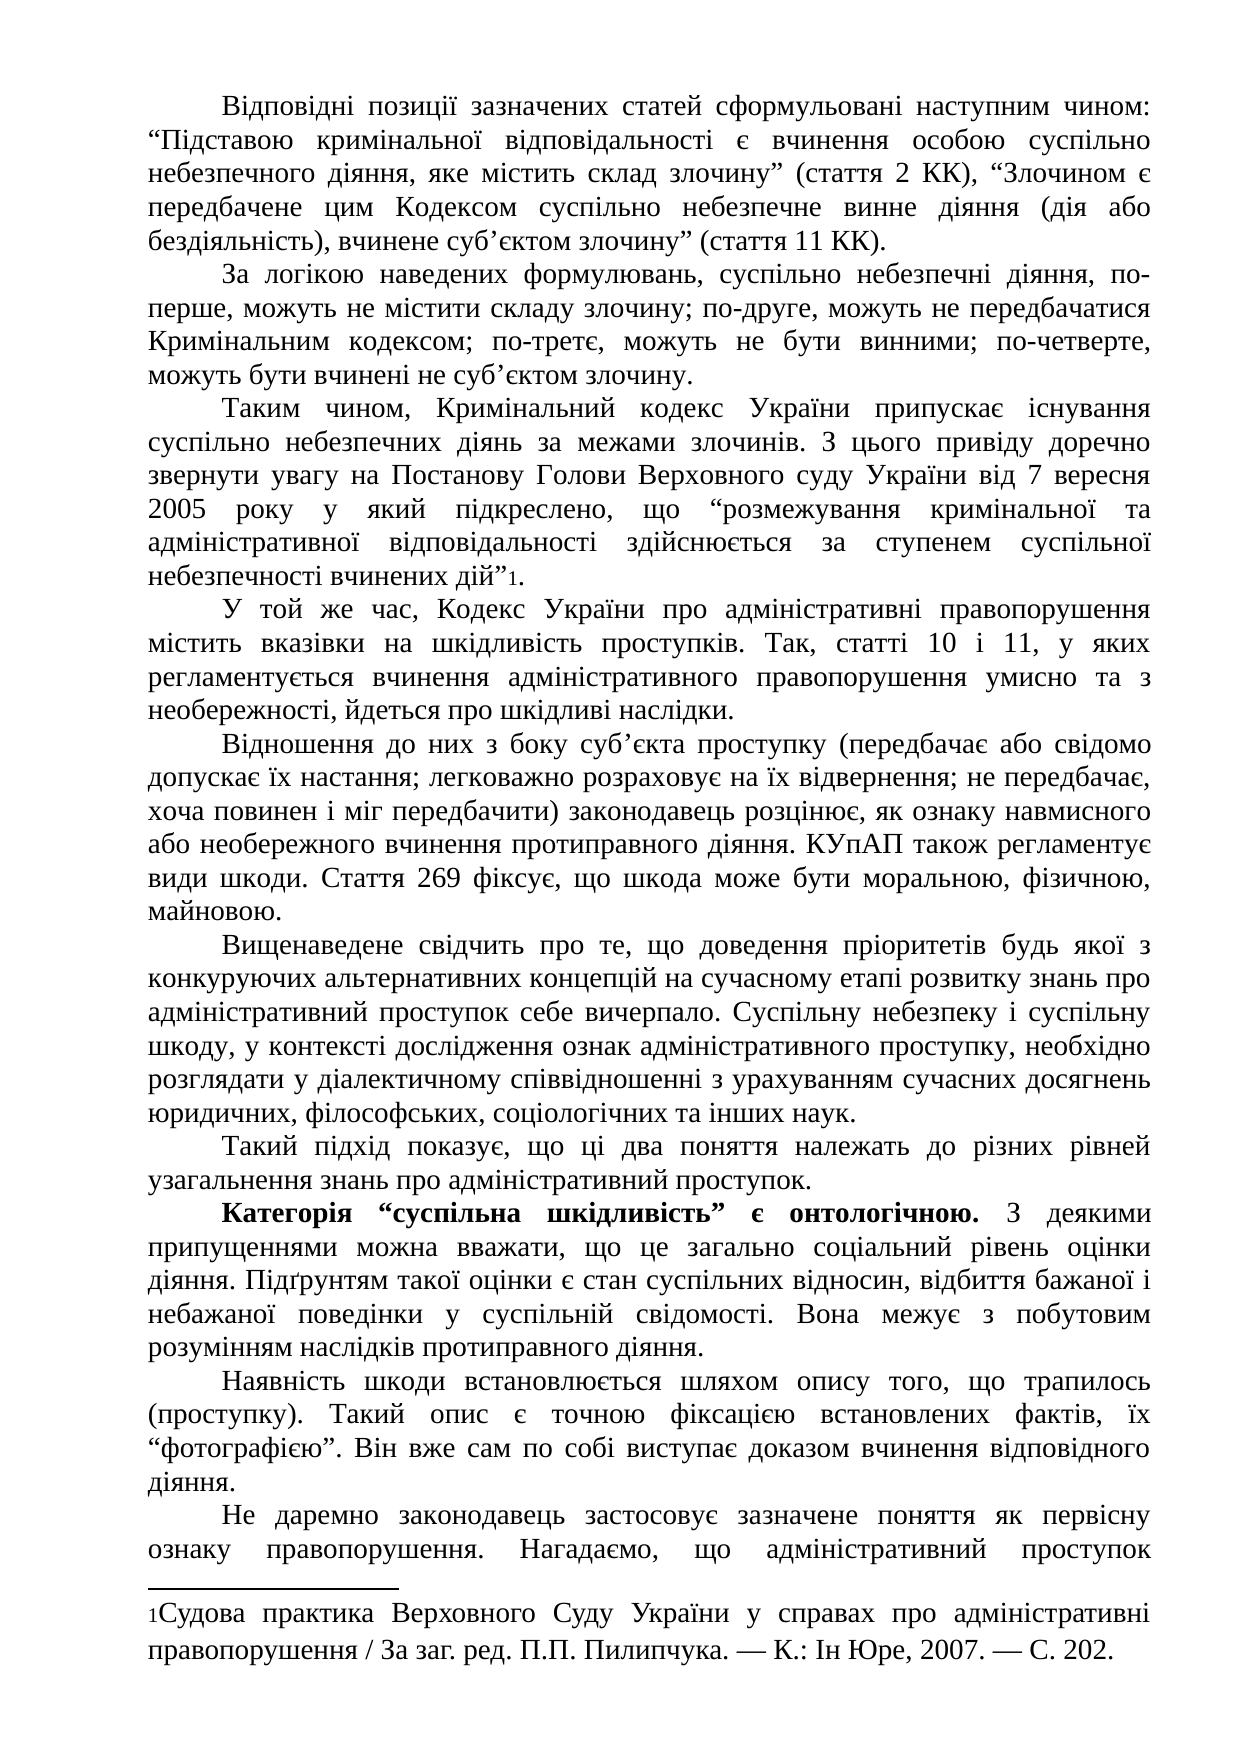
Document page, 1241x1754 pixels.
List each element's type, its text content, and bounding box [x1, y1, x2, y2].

text Наявність шкоди встановлюється шляхом опису того, що трапилось (проступку). Такий опис є точною фіксацією встановлених фактів, їх “фотографією”. Він вже сам по собі виступає доказом вчинення відповідного діяння. [148, 1363, 1152, 1497]
text Відповідні позиції зазначених статей сформульовані наступним чином: “Підставою кримінальної відповідальності є вчинення особою суспільно небезпечного діяння, яке містить склад злочину” (стаття 2 КК), “Злочином є передбачене цим Кодексом суспільно небезпечне винне діяння (дія або бездіяльність), вчинене суб’єктом злочину” (стаття 11 КК). [148, 88, 1152, 256]
text За логікою наведених формулювань, суспільно небезпечні діяння, по-перше, можуть не містити складу злочину; по-друге, можуть не передбачатися Кримінальним кодексом; по-третє, можуть не бути винними; по-четверте, можуть бути вчинені не суб’єктом злочину. [148, 256, 1152, 390]
text Вищенаведене свідчить про те, що доведення пріоритетів будь якої з конкуруючих альтернативних концепцій на сучасному етапі розвитку знань про адміністративний проступок себе вичерпало. Суспільну небезпеку і суспільну шкоду, у контексті дослідження ознак адміністративного проступку, необхідно розглядати у діалектичному співвідношенні з урахуванням сучасних досягнень юридичних, філософських, соціологічних та інших наук. [148, 927, 1152, 1128]
text Відношення до них з боку суб’єкта проступку (передбачає або свідомо допускає їх настання; легковажно розраховує на їх відвернення; не передбачає, хоча повинен і міг передбачити) законодавець розцінює, як ознаку навмисного або необережного вчинення протиправного діяння. КУпАП також регламентує види шкоди. Стаття 269 фіксує, що шкода може бути моральною, фізичною, майновою. [148, 726, 1152, 927]
text Категорія “суспільна шкідливість” є онтологічною. З деякими припущеннями можна вважати, що це загально соціальний рівень оцінки діяння. Підґрунтям такої оцінки є стан суспільних відносин, відбиття бажаної і небажаної поведінки у суспільній свідомості. Вона межує з побутовим розумінням наслідків протиправного діяння. [148, 1195, 1152, 1363]
text Такий підхід показує, що ці два поняття належать до різних рівней узагальнення знань про адміністративний проступок. [148, 1128, 1152, 1195]
text Таким чином, Кримінальний кодекс України припускає існування суспільно небезпечних діянь за межами злочинів. З цього привіду доречно звернути увагу на Постанову Голови Верховного суду України від 7 вересня 2005 року у який підкреслено, що “розмежування кримінальної та адміністративної відповідальності здійснюється за ступенем суспільної небезпечності вчинених дій”. [148, 390, 1152, 592]
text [148, 1497, 1152, 1564]
text У той же час, Кодекс України про адміністративні правопорушення містить вказівки на шкідливість проступків. Так, статті 10 і 11, у яких регламентується вчинення адміністративного правопорушення умисно та з необережності, йдеться про шкідливі наслідки. [148, 592, 1152, 726]
